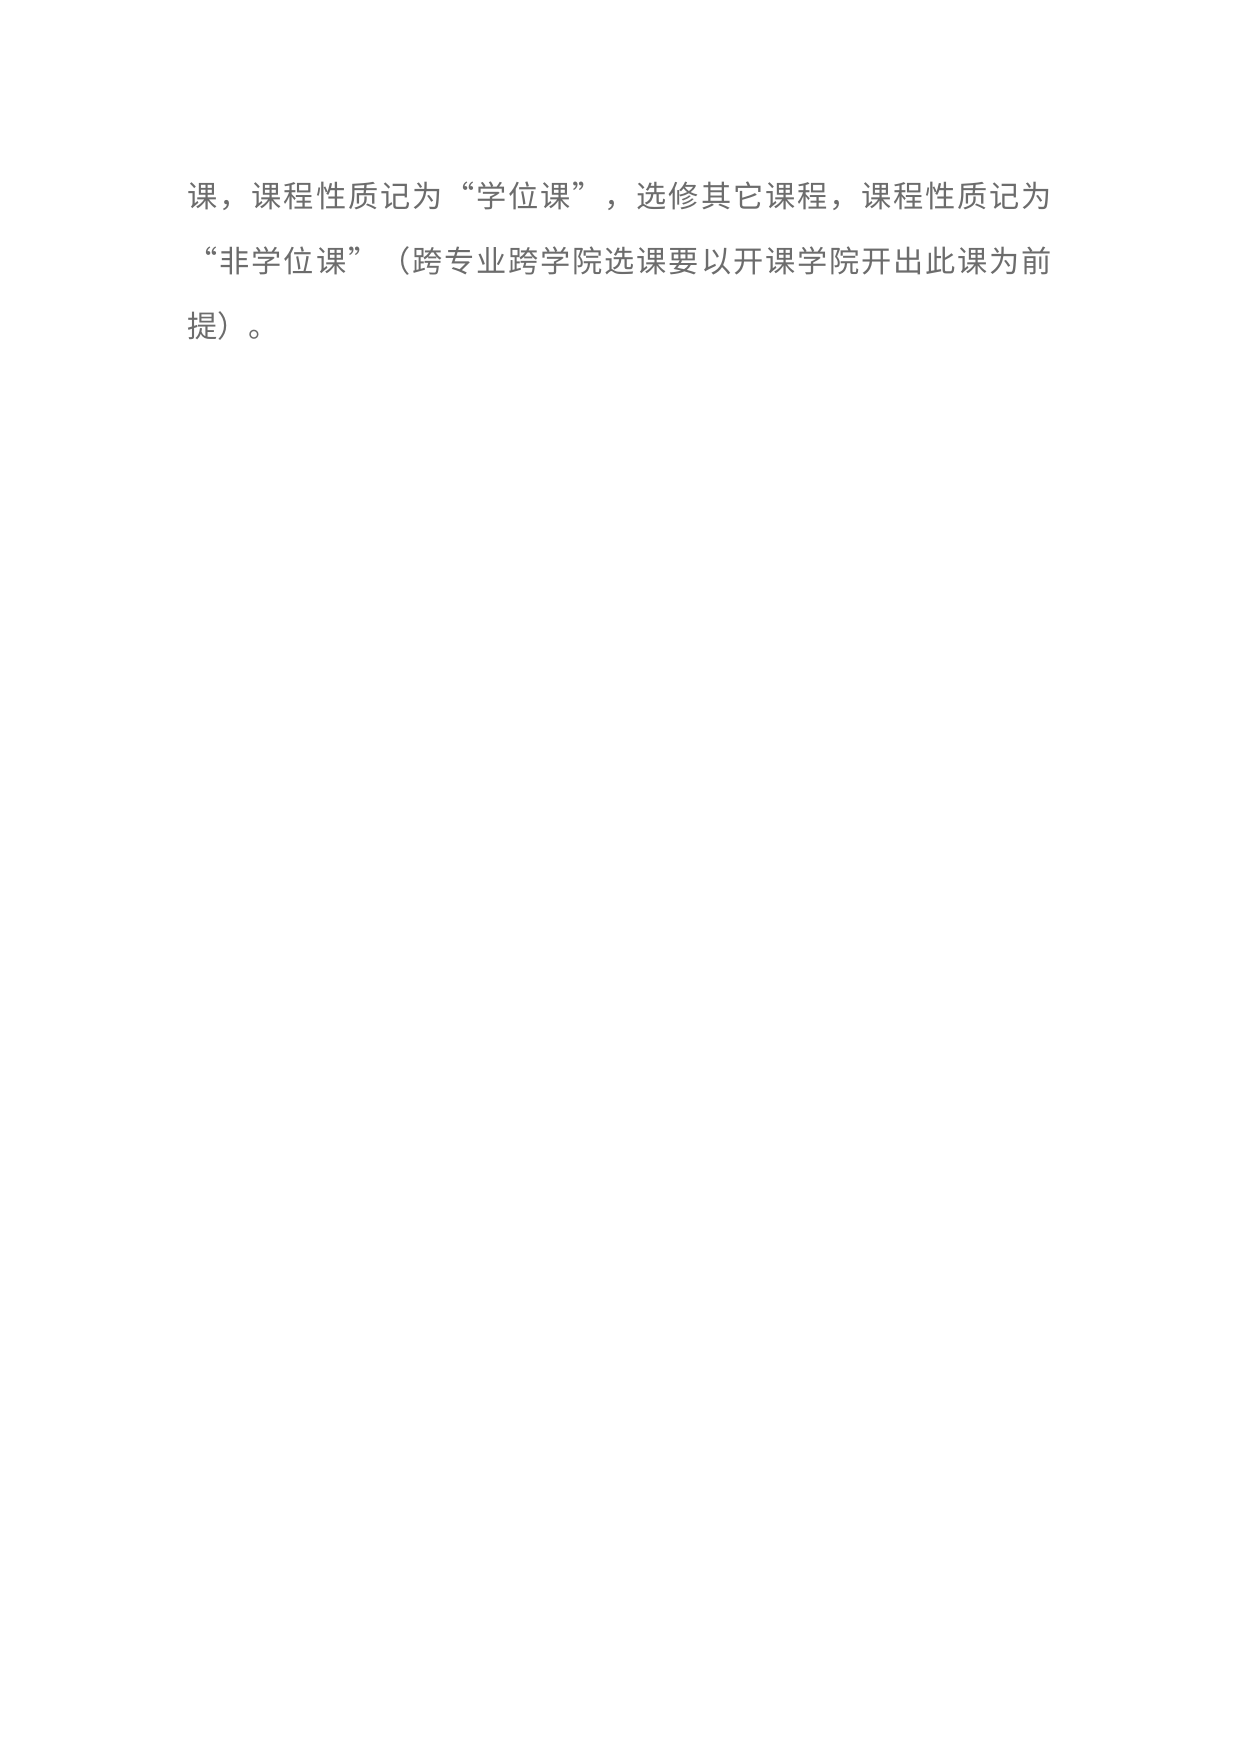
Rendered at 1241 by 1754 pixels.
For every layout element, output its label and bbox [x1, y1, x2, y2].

text [187, 162, 1053, 357]
